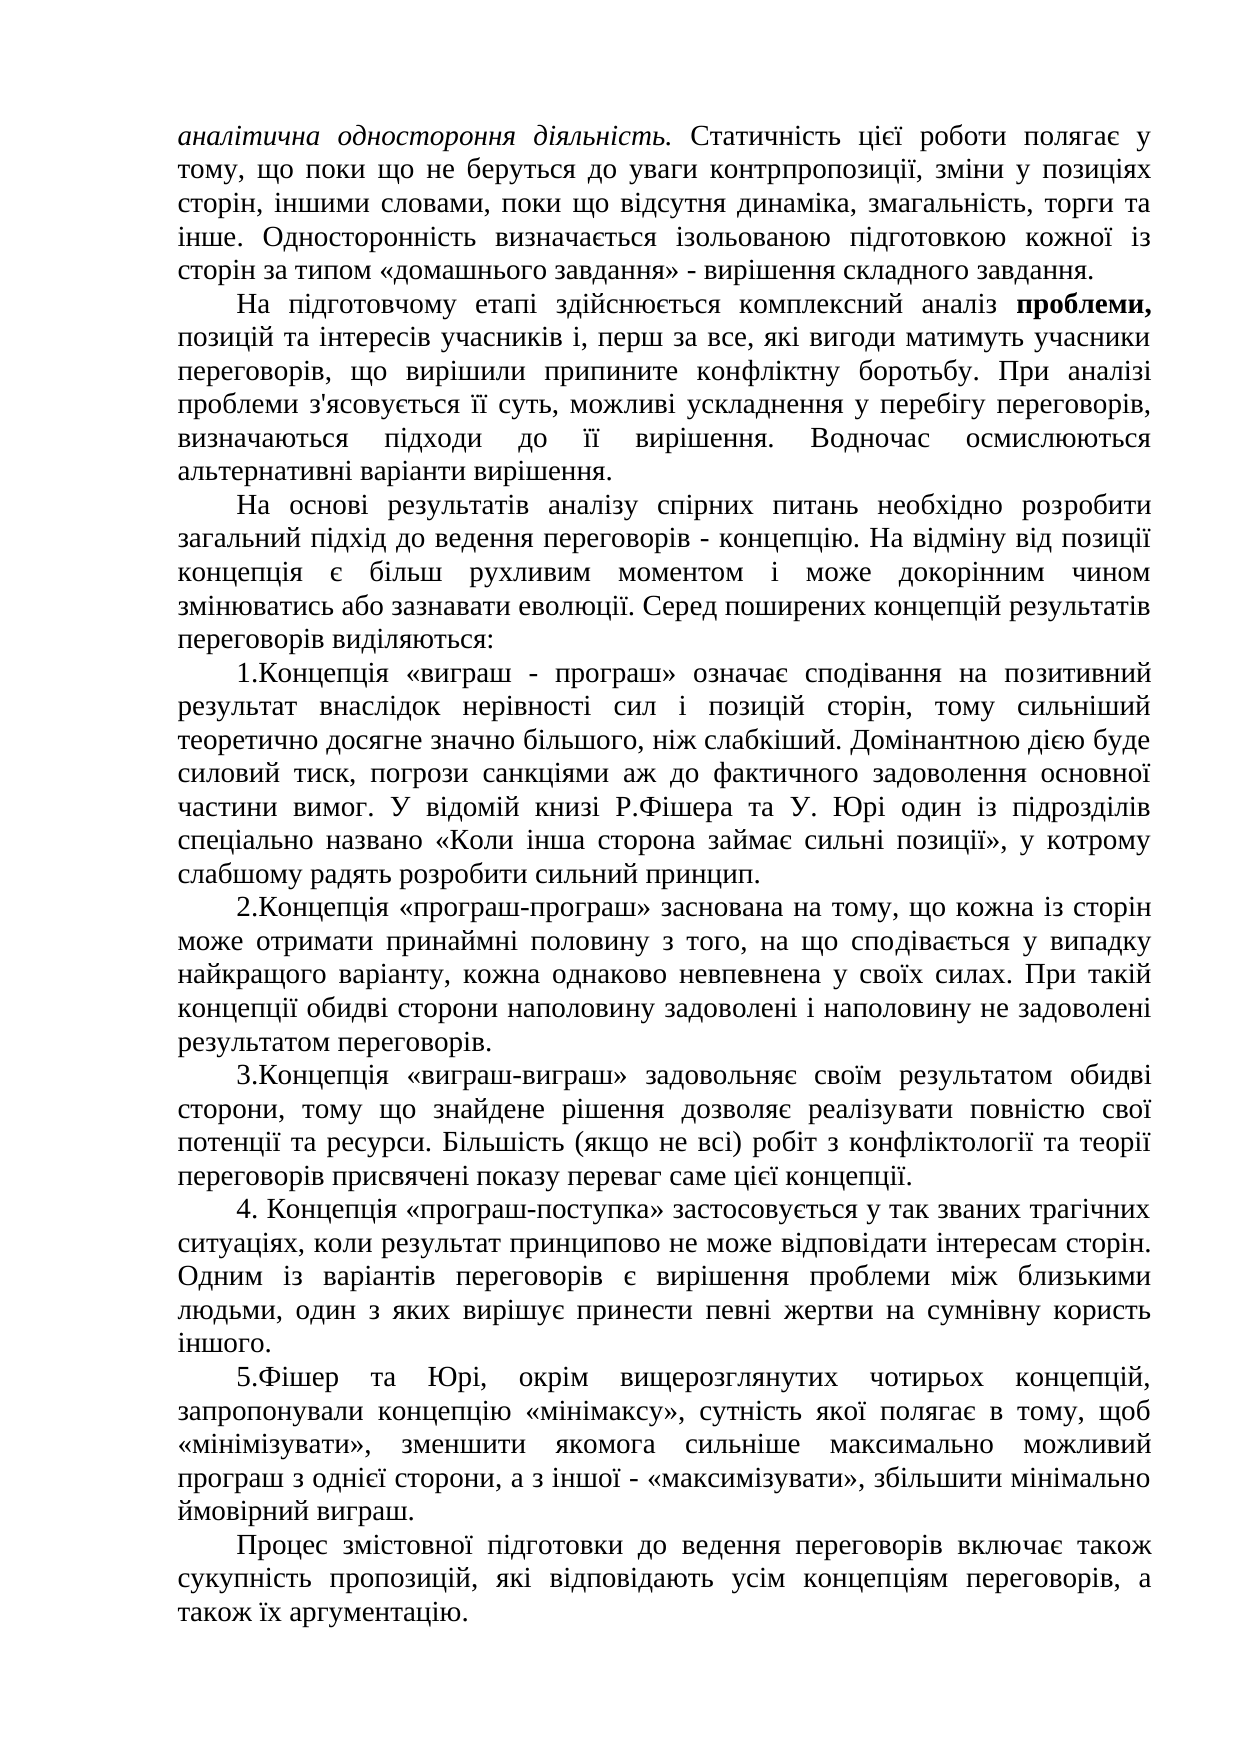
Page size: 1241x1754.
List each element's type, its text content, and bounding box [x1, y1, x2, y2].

text На підготовчому етапі здійснюється комплексний аналіз проблеми, позицій та інтересів учасників і, перш за все, які вигоди матимуть учасники переговорів, що вирішили припините конфліктну боротьбу. При аналізі проблеми з'ясовується її суть, можливі ускладнення у перебігу переговорів, визначаються підходи до її вирішення. Водночас осмислюються альтернативні варіанти вирішення. [177, 286, 1152, 487]
text Процес змістовної підготовки до ведення переговорів включає також сукупність пропозицій, які відповідають усім концепціям переговорів, а також їх аргументацію. [177, 1527, 1152, 1627]
text 2.Концепція «програш-програш» заснована на тому, що кожна із сторін може отримати принаймні половину з того, на що сподівається у випадку найкращого варіанту, кожна однаково невпевнена у своїх силах. При такій концепції обидві сторони наполовину задоволені і наполовину не задоволені результатом переговорів. [177, 889, 1152, 1057]
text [177, 118, 1152, 286]
text 5.Фішер та Юрі, окрім вищерозглянутих чотирьох концепцій, запропонували концепцію «мінімаксу», сутність якої полягає в тому, щоб «мінімізувати», зменшити якомога сильніше максимально можливий програш з однієї сторони, а з іншої - «максимізувати», збільшити мінімально ймовірний виграш. [177, 1359, 1152, 1527]
text 3.Концепція «виграш-виграш» задовольняє своїм результатом обидві сторони, тому що знайдене рішення дозволяє реалізувати повністю свої потенції та ресурси. Більшість (якщо не всі) робіт з конфліктології та теорії переговорів присвячені показу переваг саме цієї концепції. [177, 1057, 1152, 1191]
text На основі результатів аналізу спірних питань необхідно розробити загальний підхід до ведення переговорів - концепцію. На відміну від позиції концепція є більш рухливим моментом і може докорінним чином змінюватись або зазнавати еволюції. Серед поширених концепцій результатів переговорів виділяються: [177, 487, 1152, 655]
text 4. Концепція «програш-поступка» застосовується у так званих трагічних ситуаціях, коли результат принципово не може відповідати інтересам сторін. Одним із варіантів переговорів є вирішення проблеми між близькими людьми, один з яких вирішує принести певні жертви на сумнівну користь іншого. [177, 1191, 1152, 1359]
text 1.Концепція «виграш - програш» означає сподівання на позитивний результат внаслідок нерівності сил і позицій сторін, тому сильніший теоретично досягне значно більшого, ніж слабкіший. Домінантною дією буде силовий тиск, погрози санкціями аж до фактичного задоволення основної частини вимог. У відомій книзі Р.Фішера та У. Юрі один із підрозділів спеціально названо «Коли інша сторона займає сильні позиції», у котрому слабшому радять розробити сильний принцип. [177, 655, 1152, 889]
